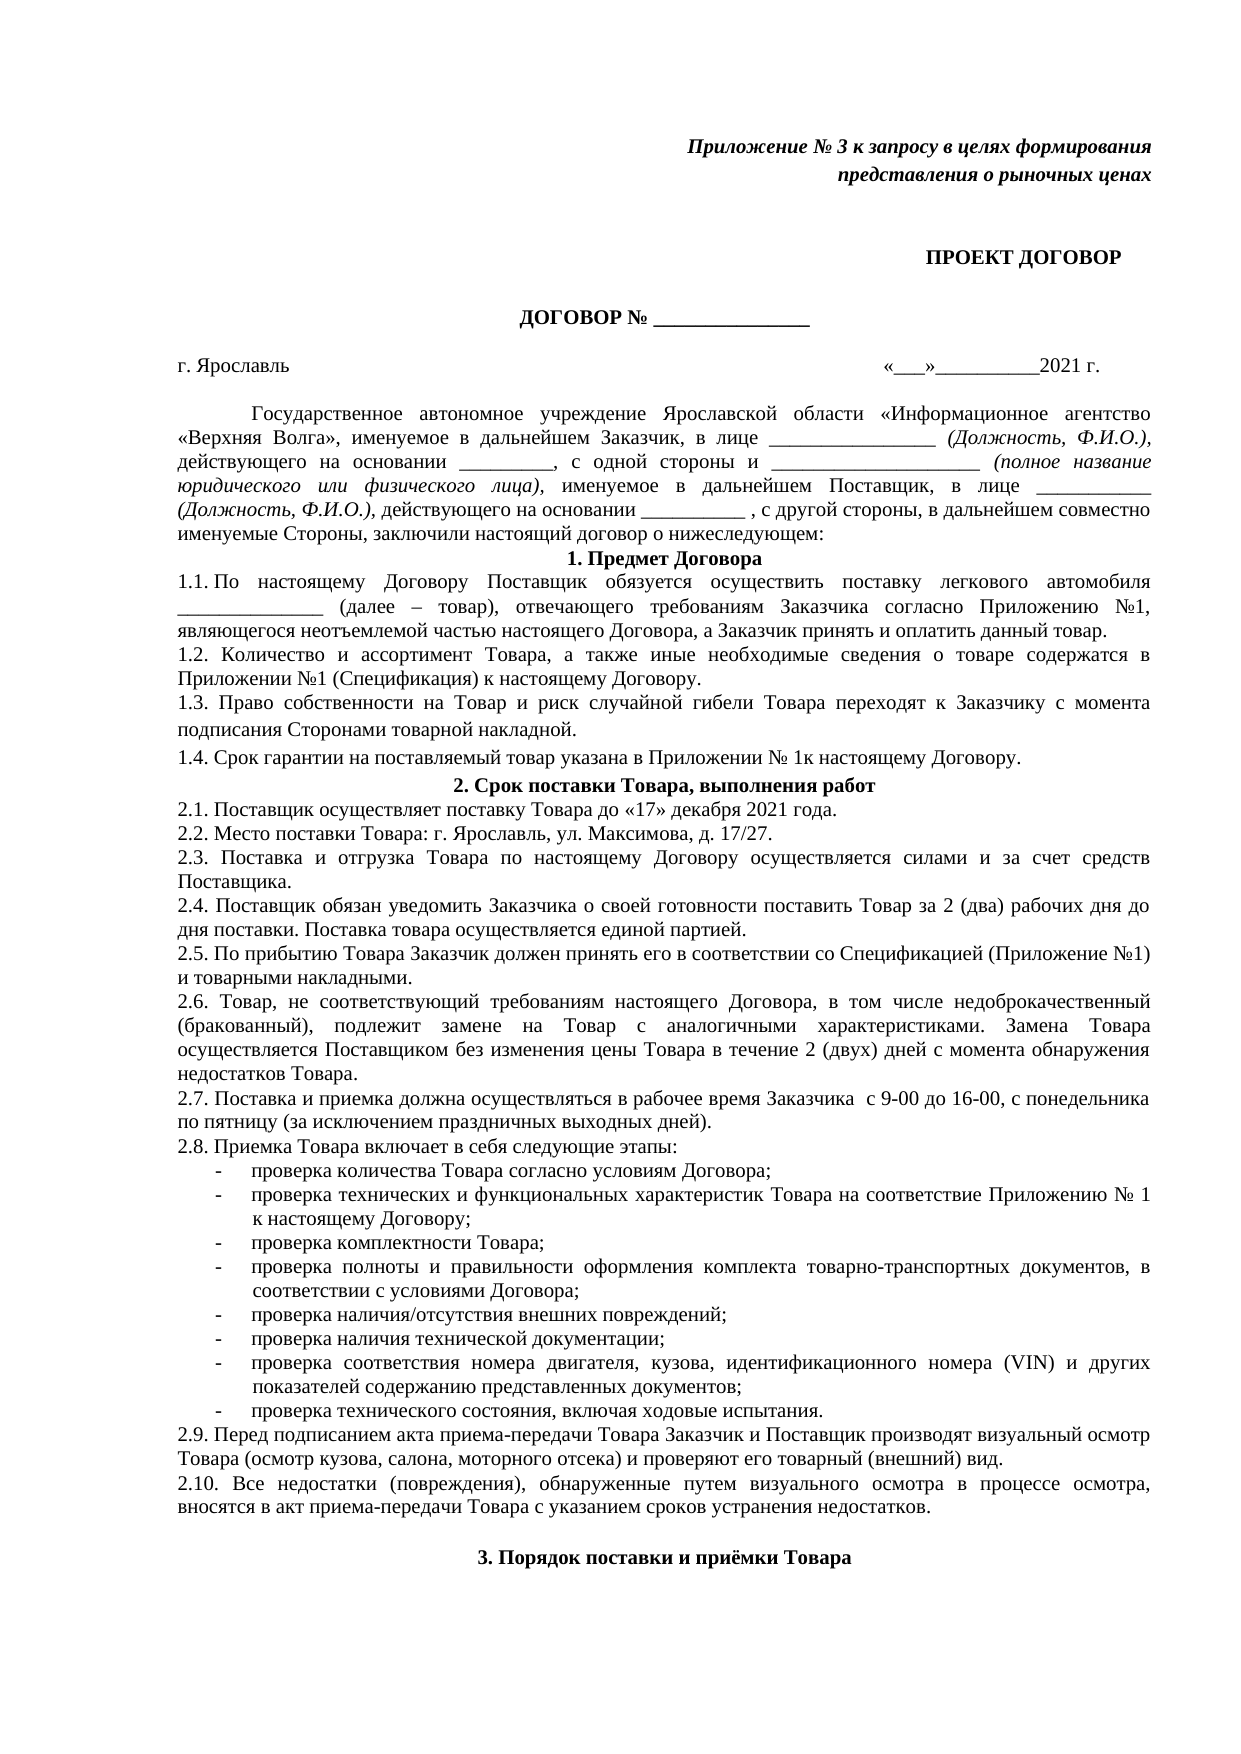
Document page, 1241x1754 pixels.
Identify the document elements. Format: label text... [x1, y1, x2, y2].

text 2.1. Поставщик осуществляет поставку Товара до «17» декабря 2021 года. [177, 797, 1152, 821]
text 2.10. Все недостатки (повреждения), обнаруженные путем визуального осмотра в процессе осмотра, вносятся в акт приема-передачи Товара с указанием сроков устранения недостатков. [177, 1470, 1152, 1518]
text 1.1. По настоящему Договору Поставщик обязуется осуществить поставку легкового автомобиля ______________ (далее – товар), отвечающего требованиям Заказчика согласно Приложению №1, являющегося неотъемлемой частью настоящего Договора, а Заказчик принять и оплатить данный товар. [177, 569, 1152, 642]
list проверка технических и функциональных характеристик Товара на соответствие Приложению № 1 к настоящему Договору; [215, 1182, 1152, 1230]
text ПРОЕКТ ДОГОВОР [177, 245, 1152, 269]
text 2.4. Поставщик обязан уведомить Заказчика о своей готовности поставить Товар за 2 (два) рабочих дня до дня поставки. Поставка товара осуществляется единой партией. [177, 893, 1152, 941]
text 1.3. Право собственности на Товар и риск случайной гибели Товара переходят к Заказчику с момента подписания Сторонами товарной накладной. [177, 690, 1152, 741]
text Приложение № 3 к запросу в целях формирования [177, 134, 1152, 158]
text 3. Порядок поставки и приёмки Товара [177, 1545, 1152, 1569]
text г. Ярославль «___»__________2021 г. [177, 353, 1152, 377]
text 2.8. Приемка Товара включает в себя следующие этапы: [177, 1133, 1152, 1158]
list проверка комплектности Товара; [215, 1230, 1152, 1254]
text 2.2. Место поставки Товара: г. Ярославль, ул. Максимова, д. 17/27. [177, 821, 1152, 845]
text Государственное автономное учреждение Ярославской области «Информационное агентство «Верхняя Волга», именуемое в дальнейшем Заказчик, в лице ________________ (Должность, Ф.И.О.), действующего на основании _________, с одной стороны и ____________________ (полное название юридического или физического лица), именуемое в дальнейшем Поставщик, в лице ___________ (Должность, Ф.И.О.), действующего на основании __________ , с другой стороны, в дальнейшем совместно именуемые Стороны, заключили настоящий договор о нижеследующем: [177, 401, 1152, 545]
text 1.2. Количество и ассортимент Товара, а также иные необходимые сведения о товаре содержатся в Приложении №1 (Спецификация) к настоящему Договору. [177, 642, 1152, 690]
list проверка наличия технической документации; [215, 1326, 1152, 1350]
list проверка количества Товара согласно условиям Договора; [215, 1158, 1152, 1182]
text 2.5. По прибытию Товара Заказчик должен принять его в соответствии со Спецификацией (Приложение №1) и товарными накладными. [177, 941, 1152, 989]
text 1. Предмет Договора [177, 545, 1152, 569]
list проверка полноты и правильности оформления комплекта товарно-транспортных документов, в соответствии с условиями Договора; [215, 1254, 1152, 1302]
text представления о рыночных ценах [177, 162, 1152, 186]
list проверка наличия/отсутствия внешних повреждений; [215, 1302, 1152, 1326]
text 2. Срок поставки Товара, выполнения работ [177, 773, 1152, 797]
text 2.6. Товар, не соответствующий требованиям настоящего Договора, в том числе недоброкачественный (бракованный), подлежит замене на Товар с аналогичными характеристиками. Замена Товара осуществляется Поставщиком без изменения цены Товара в течение 2 (двух) дней с момента обнаружения недостатков Товара. [177, 989, 1152, 1085]
text 2.9. Перед подписанием акта приема-передачи Товара Заказчик и Поставщик производят визуальный осмотр Товара (осмотр кузова, салона, моторного отсека) и проверяют его товарный (внешний) вид. [177, 1422, 1152, 1470]
list проверка соответствия номера двигателя, кузова, идентификационного номера (VIN) и других показателей содержанию представленных документов; [215, 1350, 1152, 1398]
text 2.7. Поставка и приемка должна осуществляться в рабочее время Заказчика с 9-00 до 16-00, с понедельника по пятницу (за исключением праздничных выходных дней). [177, 1085, 1152, 1133]
text ДОГОВОР № _______________ [177, 305, 1152, 329]
list проверка технического состояния, включая ходовые испытания. [215, 1398, 1152, 1422]
text 2.3. Поставка и отгрузка Товара по настоящему Договору осуществляется силами и за счет средств Поставщика. [177, 845, 1152, 893]
text 1.4. Срок гарантии на поставляемый товар указана в Приложении № 1к настоящему Договору. [177, 745, 1152, 769]
